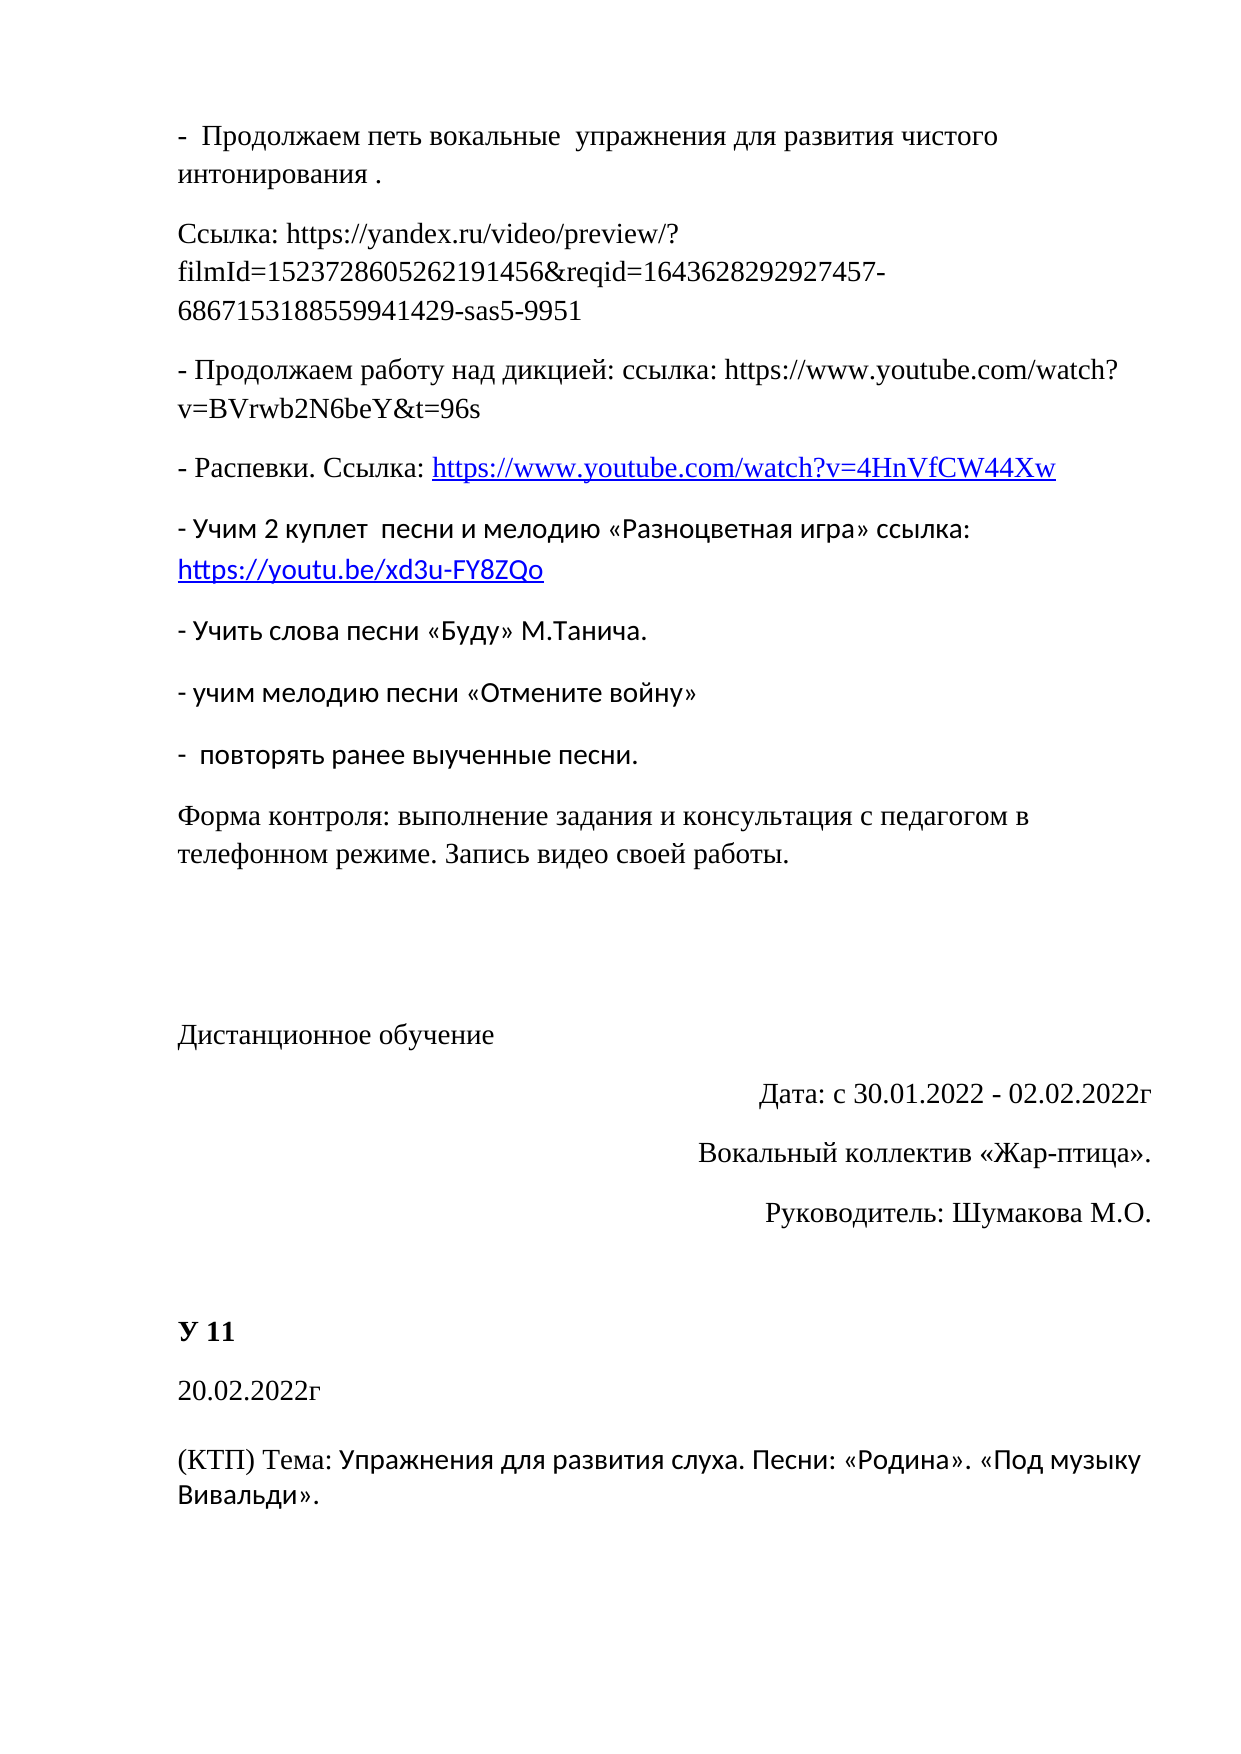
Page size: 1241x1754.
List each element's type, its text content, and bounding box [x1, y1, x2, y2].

text Ссылка: https://yandex.ru/video/preview/?filmId=1523728605262191456&reqid=1643628292927457-6867153188559941429-sas5-9951 [177, 216, 1152, 327]
text (КТП) Тема: Упражнения для развития слуха. Песни: «Родина». «Под музыку Вивальди». [177, 1441, 1152, 1512]
text Дистанционное обучение [177, 1017, 1152, 1050]
text Руководитель: Шумакова М.О. [177, 1195, 1152, 1228]
text - повторять ранее выученные песни. [177, 736, 1152, 772]
text - Продолжаем работу над дикцией: ссылка: https://www.youtube.com/watch?v=BVrwb2N6beY&t=96s [177, 352, 1152, 424]
text - учим мелодию песни «Отмените войну» [177, 674, 1152, 710]
text Вокальный коллектив «Жар-птица». [177, 1136, 1152, 1169]
text - Учим 2 куплет песни и мелодию «Разноцветная игра» ссылка: https://youtu.be/xd3u-FY8ZQo [177, 510, 1152, 586]
text 20.02.2022г [177, 1373, 1152, 1407]
text У 11 [177, 1314, 1152, 1347]
text Форма контроля: выполнение задания и консультация с педагогом в телефонном режиме. Запись видео своей работы. [177, 798, 1152, 870]
text Дата: с 30.01.2022 - 02.02.2022г [177, 1076, 1152, 1110]
text - Распевки. Ссылка: https://www.youtube.com/watch?v=4HnVfCW44Xw [177, 450, 1152, 484]
text - Учить слова песни «Буду» М.Танича. [177, 612, 1152, 648]
text - Продолжаем петь вокальные упражнения для развития чистого интонирования . [177, 118, 1152, 190]
